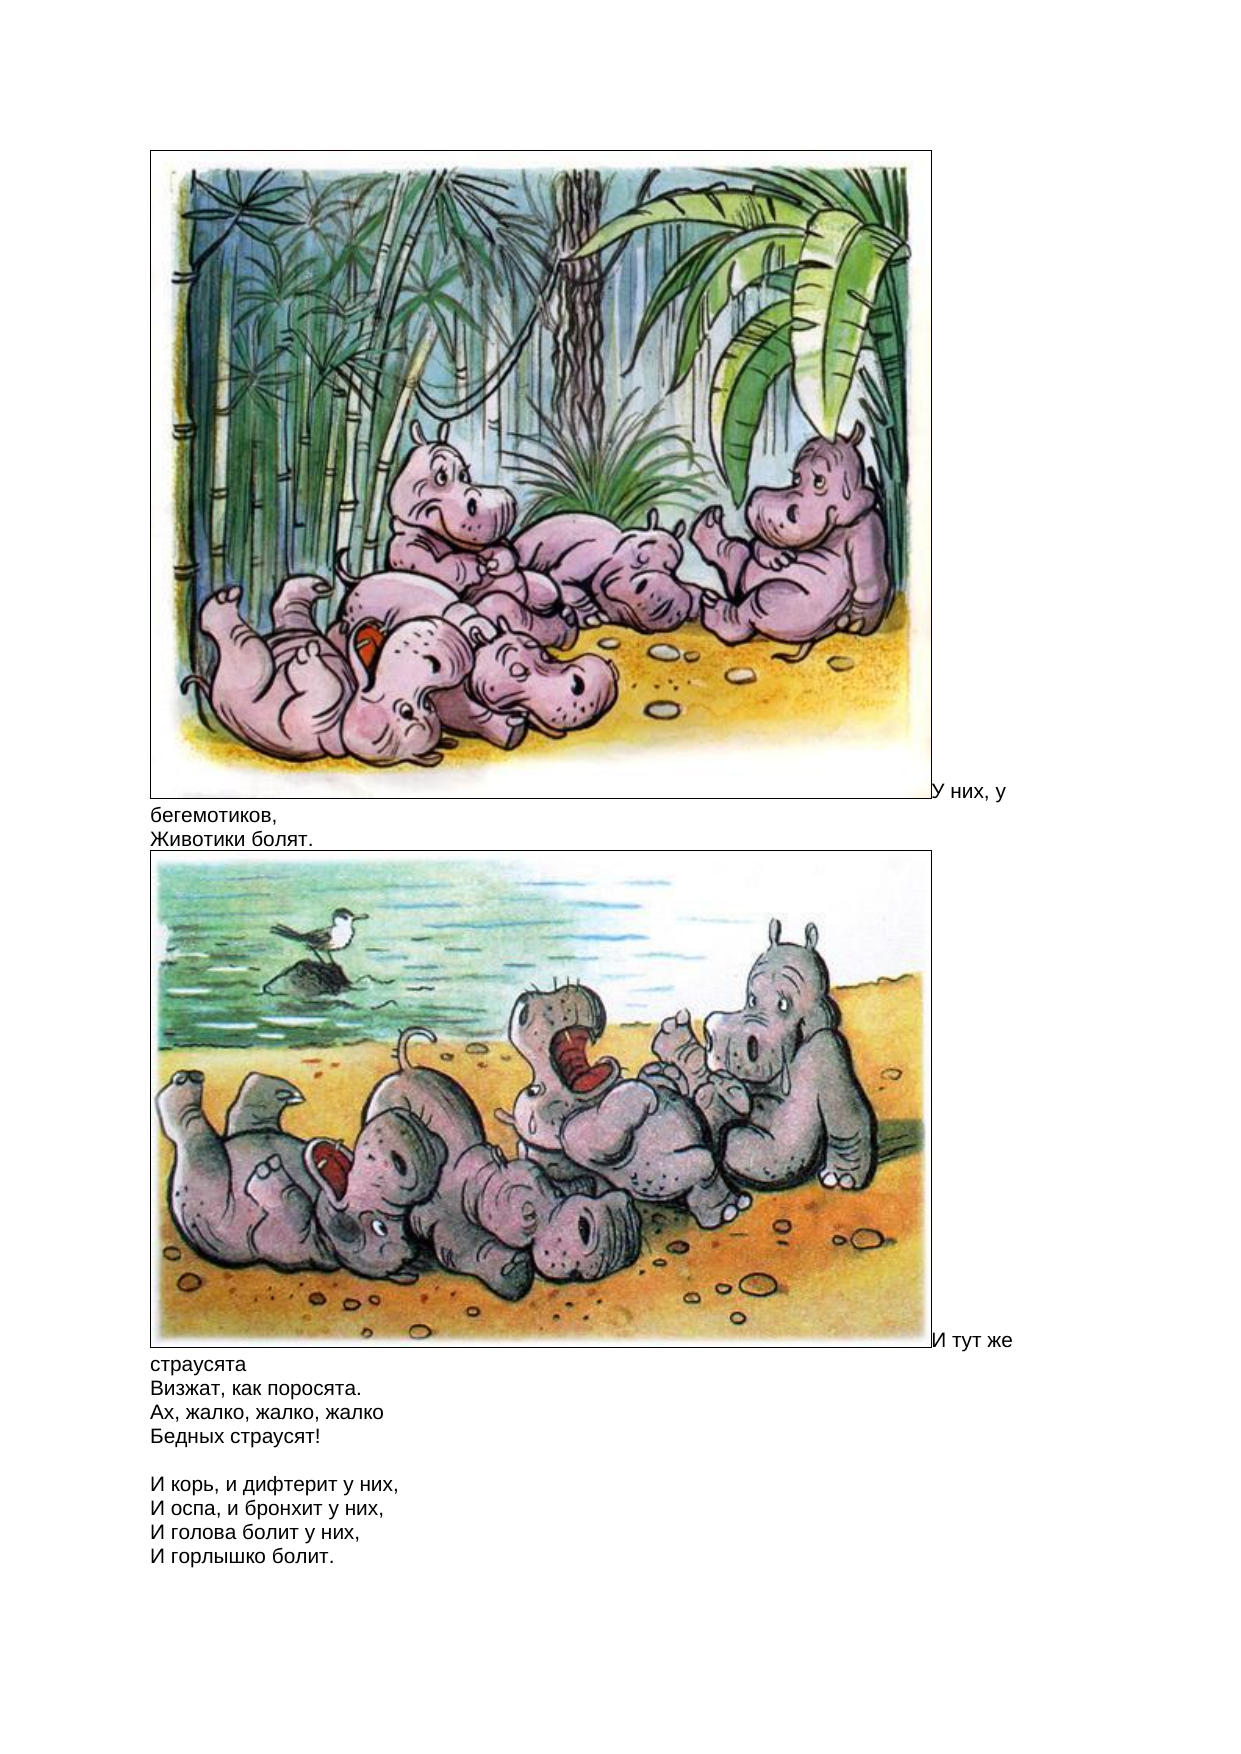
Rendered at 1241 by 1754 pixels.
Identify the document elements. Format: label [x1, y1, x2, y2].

picture [151, 151, 931, 798]
text [150, 150, 1090, 1568]
picture [151, 851, 931, 1347]
